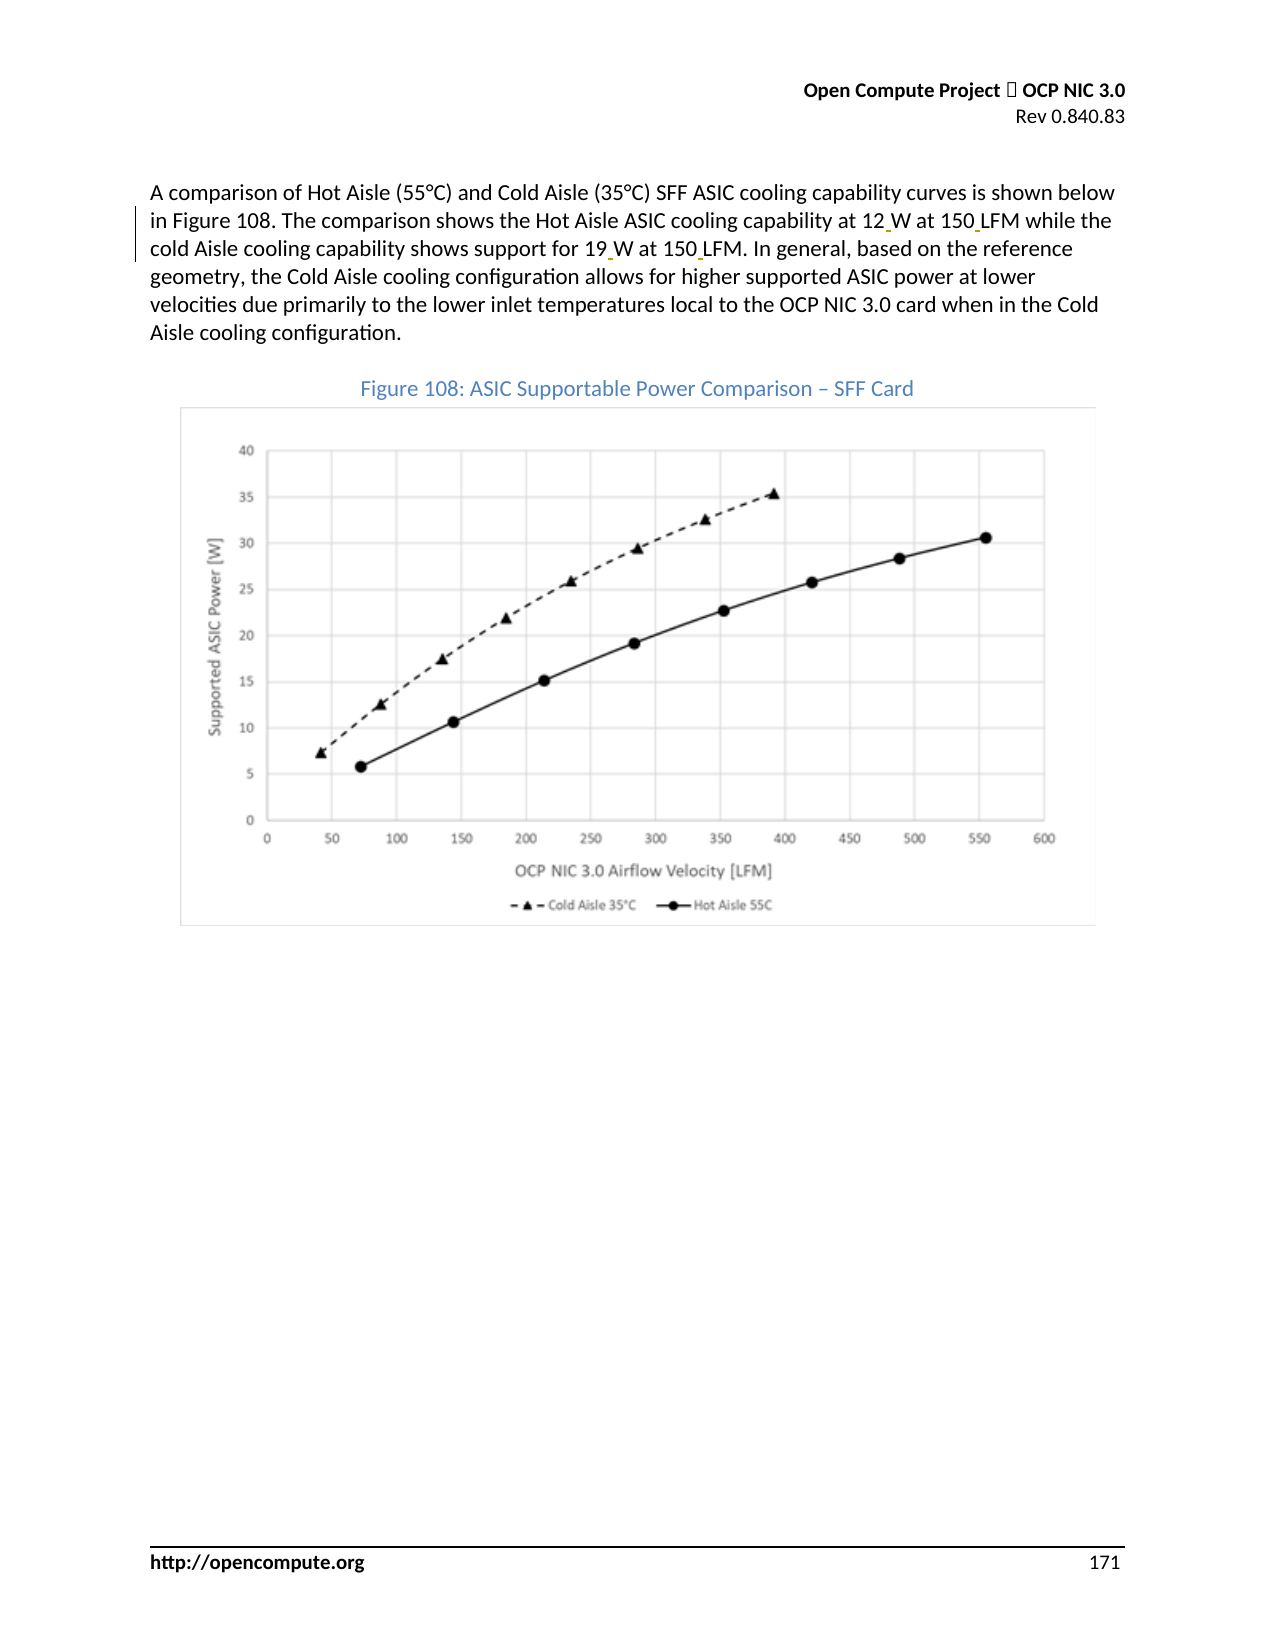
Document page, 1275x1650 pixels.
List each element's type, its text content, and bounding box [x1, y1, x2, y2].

text A comparison of Hot Aisle (55°C) and Cold Aisle (35°C) SFF ASIC cooling capability curves is shown below in Figure 108. The comparison shows the Hot Aisle ASIC cooling capability at 12W at 150LFM while the cold Aisle cooling capability shows support for 19W at 150LFM. In general, based on the reference geometry, the Cold Aisle cooling configuration allows for higher supported ASIC power at lower velocities due primarily to the lower inlet temperatures local to the OCP NIC 3.0 card when in the Cold Aisle cooling configuration. [150, 178, 1125, 346]
text Figure 108: ASIC Supportable Power Comparison – SFF Card [150, 374, 1125, 402]
